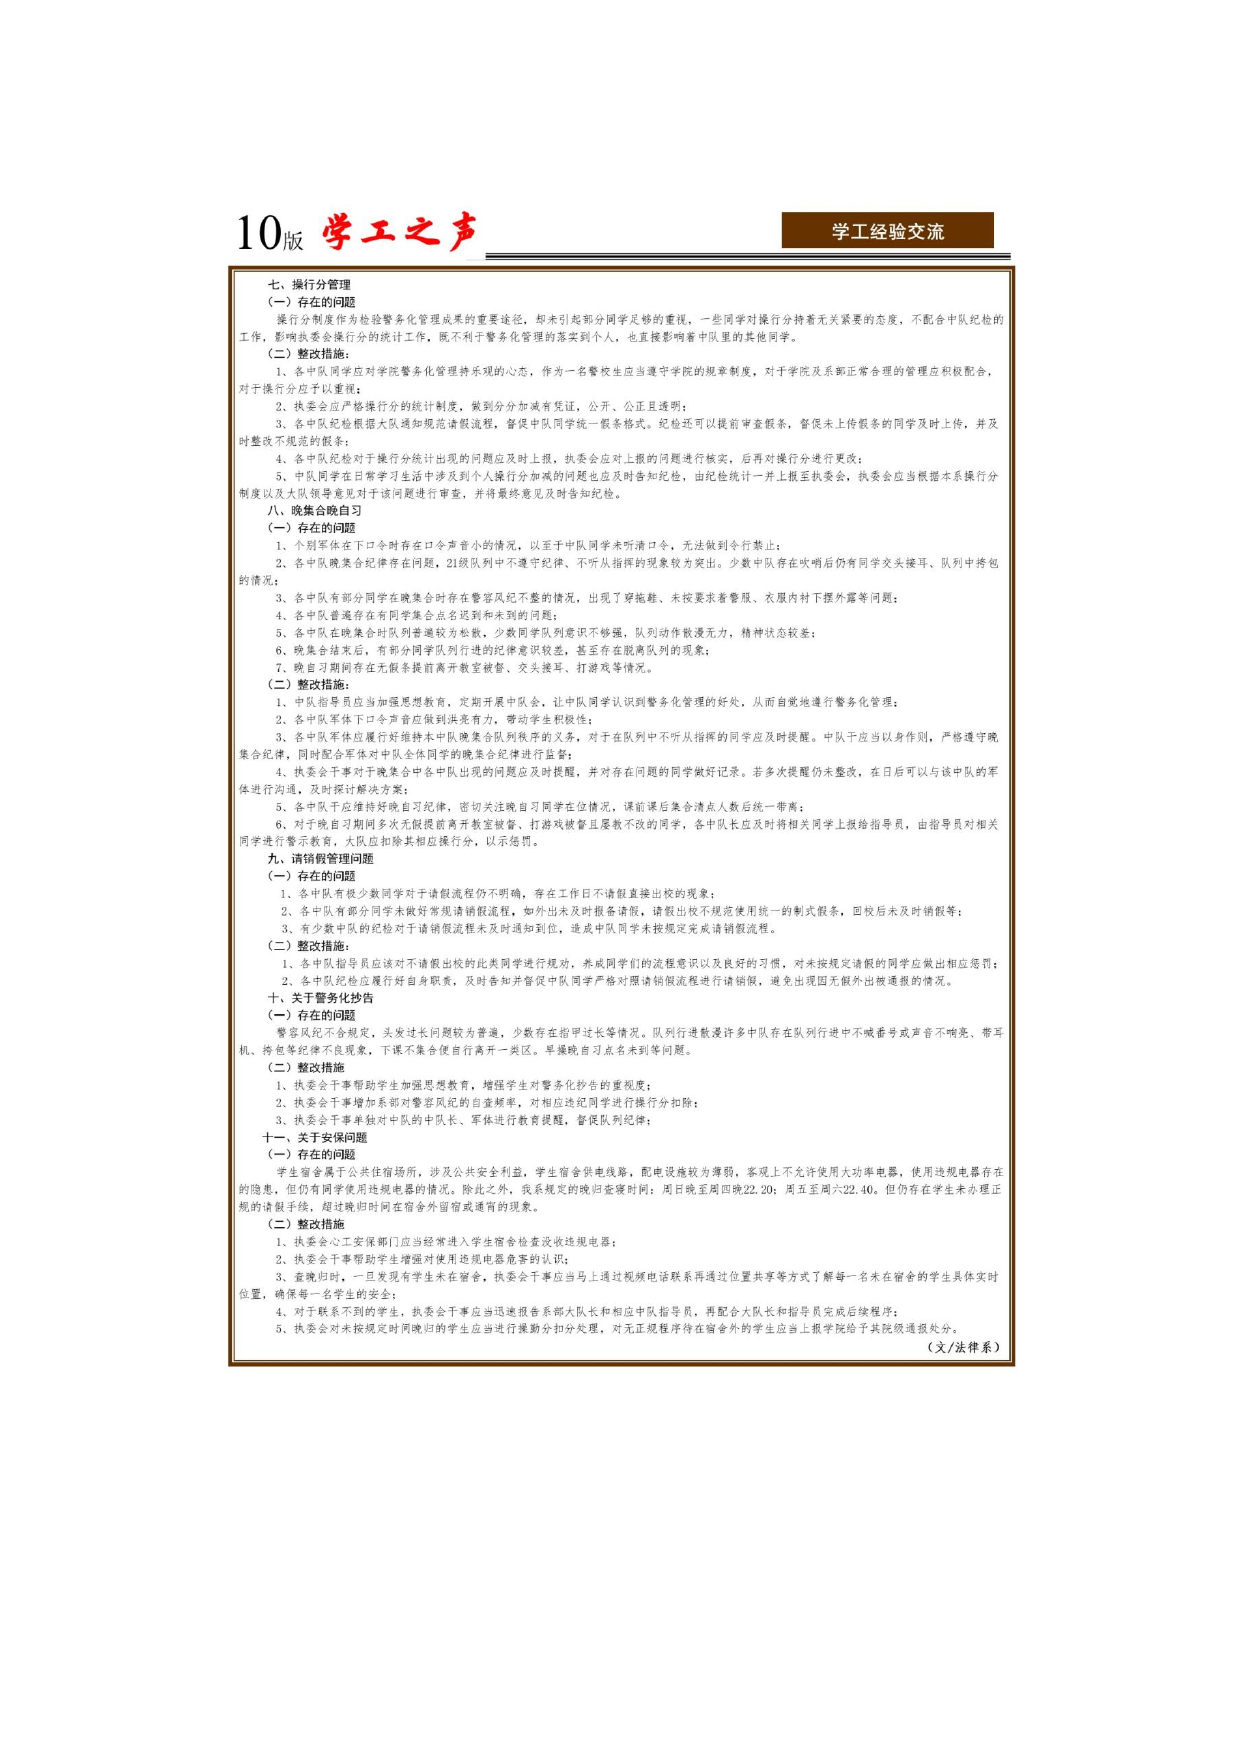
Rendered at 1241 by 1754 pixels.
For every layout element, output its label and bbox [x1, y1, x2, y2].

picture [187, 162, 1052, 1392]
